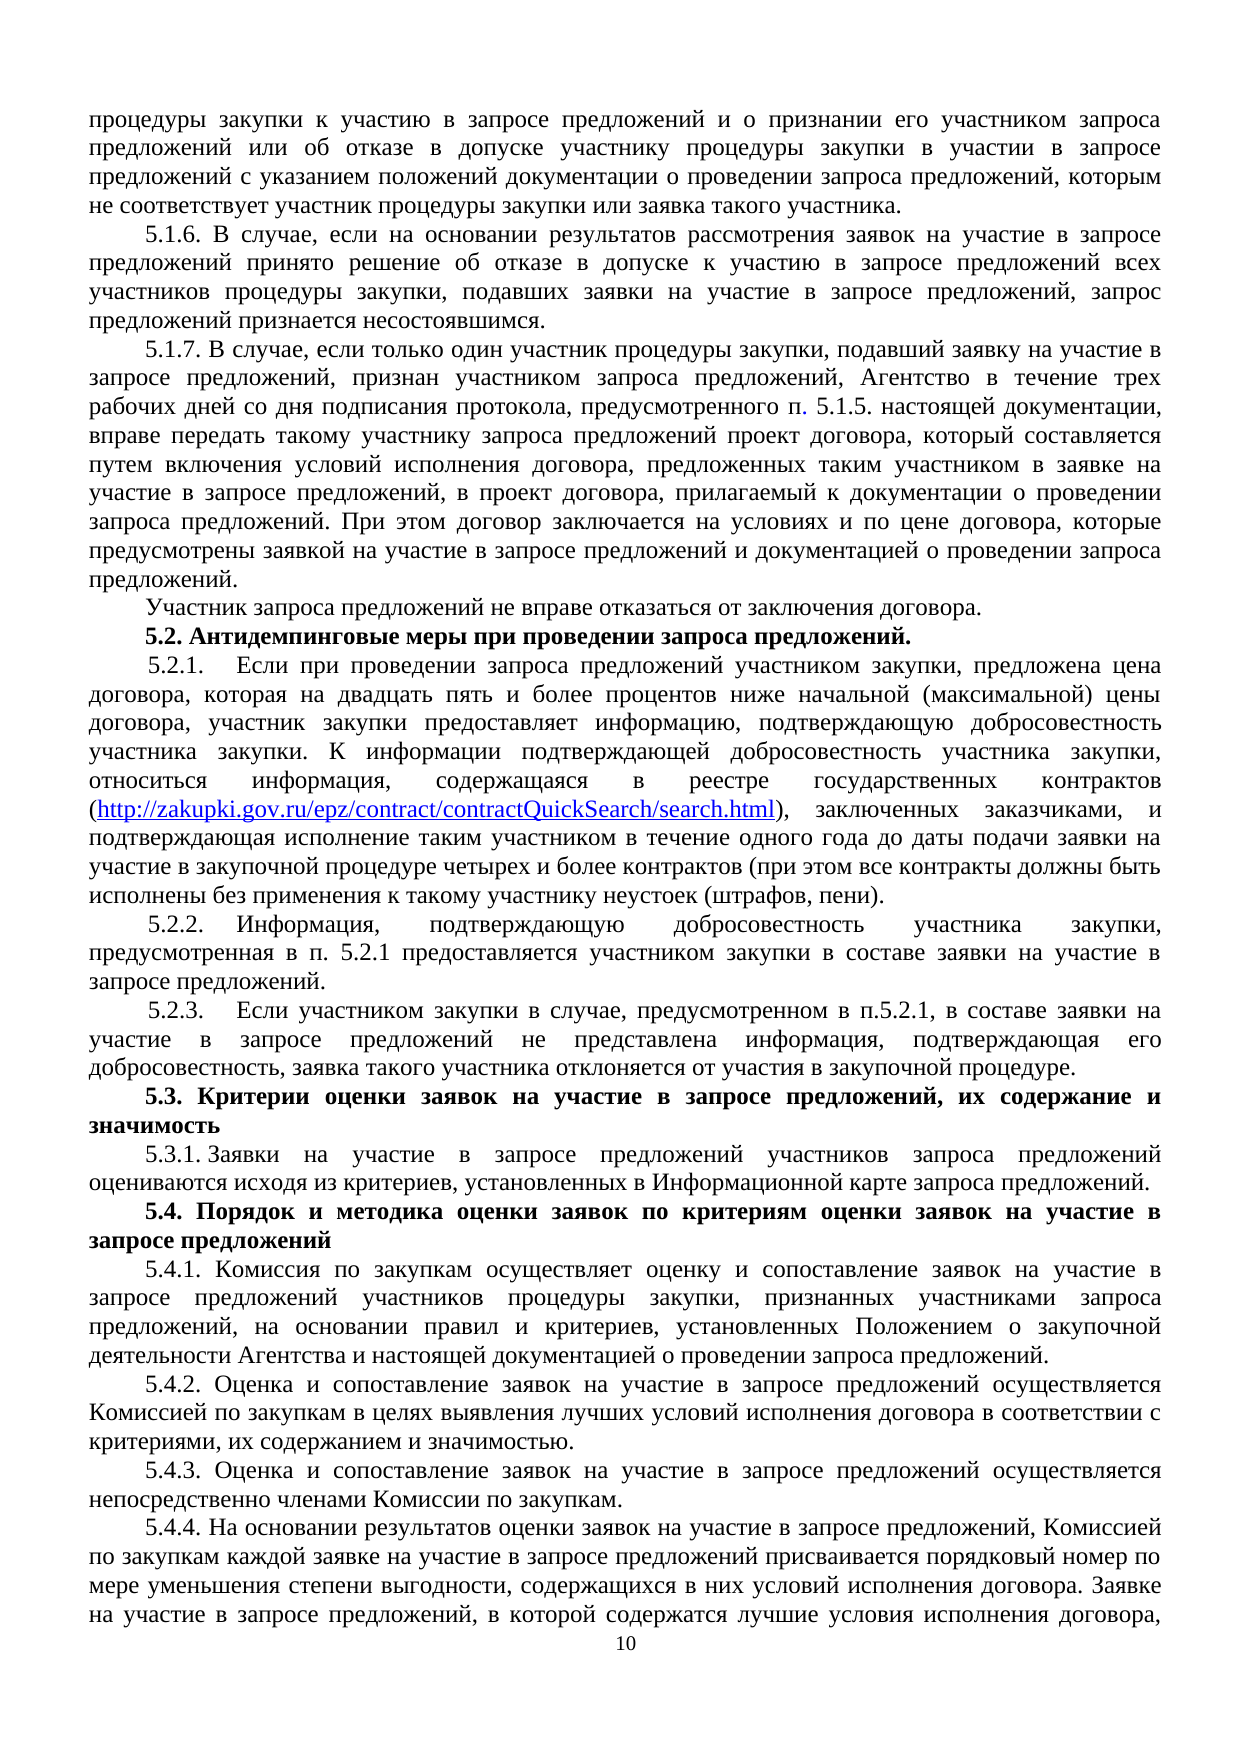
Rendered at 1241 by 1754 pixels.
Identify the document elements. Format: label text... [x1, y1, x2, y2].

subtitle 5.2. Антидемпинговые меры при проведении запроса предложений. [89, 621, 1162, 650]
text 5.3.1. Заявки на участие в запросе предложений участников запроса предложений оцениваются исходя из критериев, установленных в Информационной карте запроса предложений. [89, 1139, 1162, 1196]
text 5.3. Критерии оценки заявок на участие в запросе предложений, их содержание и значимость [89, 1081, 1162, 1139]
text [89, 1512, 1162, 1627]
text 5.4. Порядок и методика оценки заявок по критериям оценки заявок на участие в запросе предложений [89, 1196, 1162, 1254]
text 5.4.2. Оценка и сопоставление заявок на участие в запросе предложений осуществляется Комиссией по закупкам в целях выявления лучших условий исполнения договора в соответствии с критериями, их содержанием и значимостью. [89, 1369, 1162, 1455]
text 5.1.7. В случае, если только один участник процедуры закупки, подавший заявку на участие в запросе предложений, признан участником запроса предложений, Агентство в течение трех рабочих дней со дня подписания протокола, предусмотренного п. 5.1.5. настоящей документации, вправе передать такому участнику запроса предложений проект договора, который составляется путем включения условий исполнения договора, предложенных таким участником в заявке на участие в запросе предложений, в проект договора, прилагаемый к документации о проведении запроса предложений. При этом договор заключается на условиях и по цене договора, которые предусмотрены заявкой на участие в запросе предложений и документацией о проведении запроса предложений. [89, 334, 1162, 592]
text 5.1.6. В случае, если на основании результатов рассмотрения заявок на участие в запросе предложений принято решение об отказе в допуске к участию в запросе предложений всех участников процедуры закупки, подавших заявки на участие в запросе предложений, запрос предложений признается несостоявшимся. [89, 219, 1162, 334]
list Информация, подтверждающую добросовестность участника закупки, предусмотренная в п. 5.2.1 предоставляется участником закупки в составе заявки на участие в запросе предложений. [89, 909, 1162, 995]
list Если участником закупки в случае, предусмотренном в п.5.2.1, в составе заявки на участие в запросе предложений не представлена информация, подтверждающая его добросовестность, заявка такого участника отклоняется от участия в закупочной процедуре. [89, 995, 1162, 1081]
text Участник запроса предложений не вправе отказаться от заключения договора. [89, 592, 1162, 621]
list Если при проведении запроса предложений участником закупки, предложена цена договора, которая на двадцать пять и более процентов ниже начальной (максимальной) цены договора, участник закупки предоставляет информацию, подтверждающую добросовестность участника закупки. К информации подтверждающей добросовестность участника закупки, относиться информация, содержащаяся в реестре государственных контрактов (http://zakupki.gov.ru/epz/contract/contractQuickSearch/search.html), заключенных заказчиками, и подтверждающая исполнение таким участником в течение одного года до даты подачи заявки на участие в закупочной процедуре четырех и более контрактов (при этом все контракты должны быть исполнены без применения к такому участнику неустоек (штрафов, пени). [89, 650, 1162, 909]
text 5.4.3. Оценка и сопоставление заявок на участие в запросе предложений осуществляется непосредственно членами Комиссии по закупкам. [89, 1455, 1162, 1512]
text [89, 104, 1162, 219]
text 5.4.1. Комиссия по закупкам осуществляет оценку и сопоставление заявок на участие в запросе предложений участников процедуры закупки, признанных участниками запроса предложений, на основании правил и критериев, установленных Положением о закупочной деятельности Агентства и настоящей документацией о проведении запроса предложений. [89, 1254, 1162, 1369]
